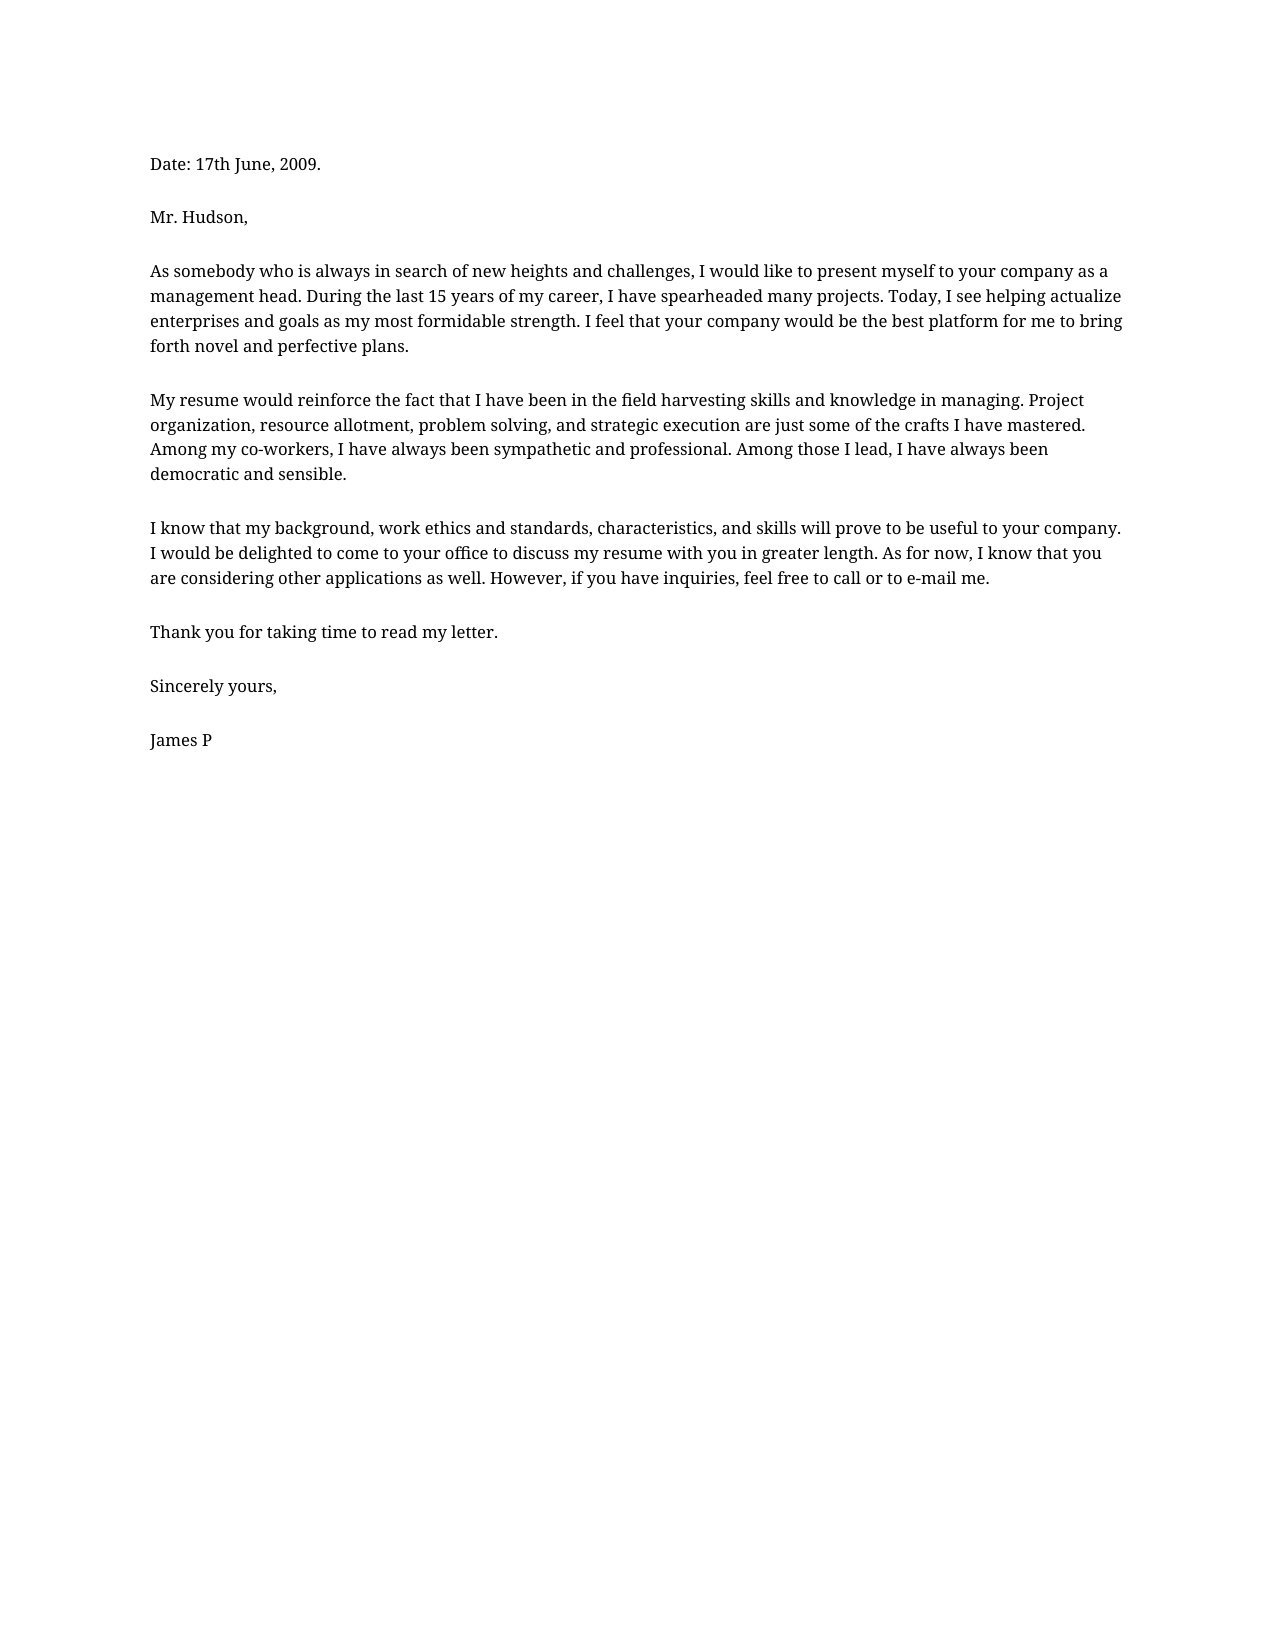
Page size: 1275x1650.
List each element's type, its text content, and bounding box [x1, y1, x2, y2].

text Sincerely yours, [150, 672, 1125, 697]
text Thank you for taking time to read my letter. [150, 618, 1125, 643]
text I know that my background, work ethics and standards, characteristics, and skills will prove to be useful to your company. I would be delighted to come to your office to discuss my resume with you in greater length. As for now, I know that you are considering other applications as well. However, if you have inquiries, feel free to call or to e-mail me. [150, 514, 1125, 589]
text My resume would reinforce the fact that I have been in the field harvesting skills and knowledge in managing. Project organization, resource allotment, problem solving, and strategic execution are just some of the crafts I have mastered. Among my co-workers, I have always been sympathetic and professional. Among those I lead, I have always been democratic and sensible. [150, 386, 1125, 485]
text Mr. Hudson, [150, 204, 1125, 229]
text James P [150, 726, 1125, 751]
text Date: 17th June, 2009. [150, 150, 1125, 175]
text As somebody who is always in search of new heights and challenges, I would like to present myself to your company as a management head. During the last 15 years of my career, I have spearheaded many projects. Today, I see helping actualize enterprises and goals as my most formidable strength. I feel that your company would be the best platform for me to bring forth novel and perfective plans. [150, 258, 1125, 357]
